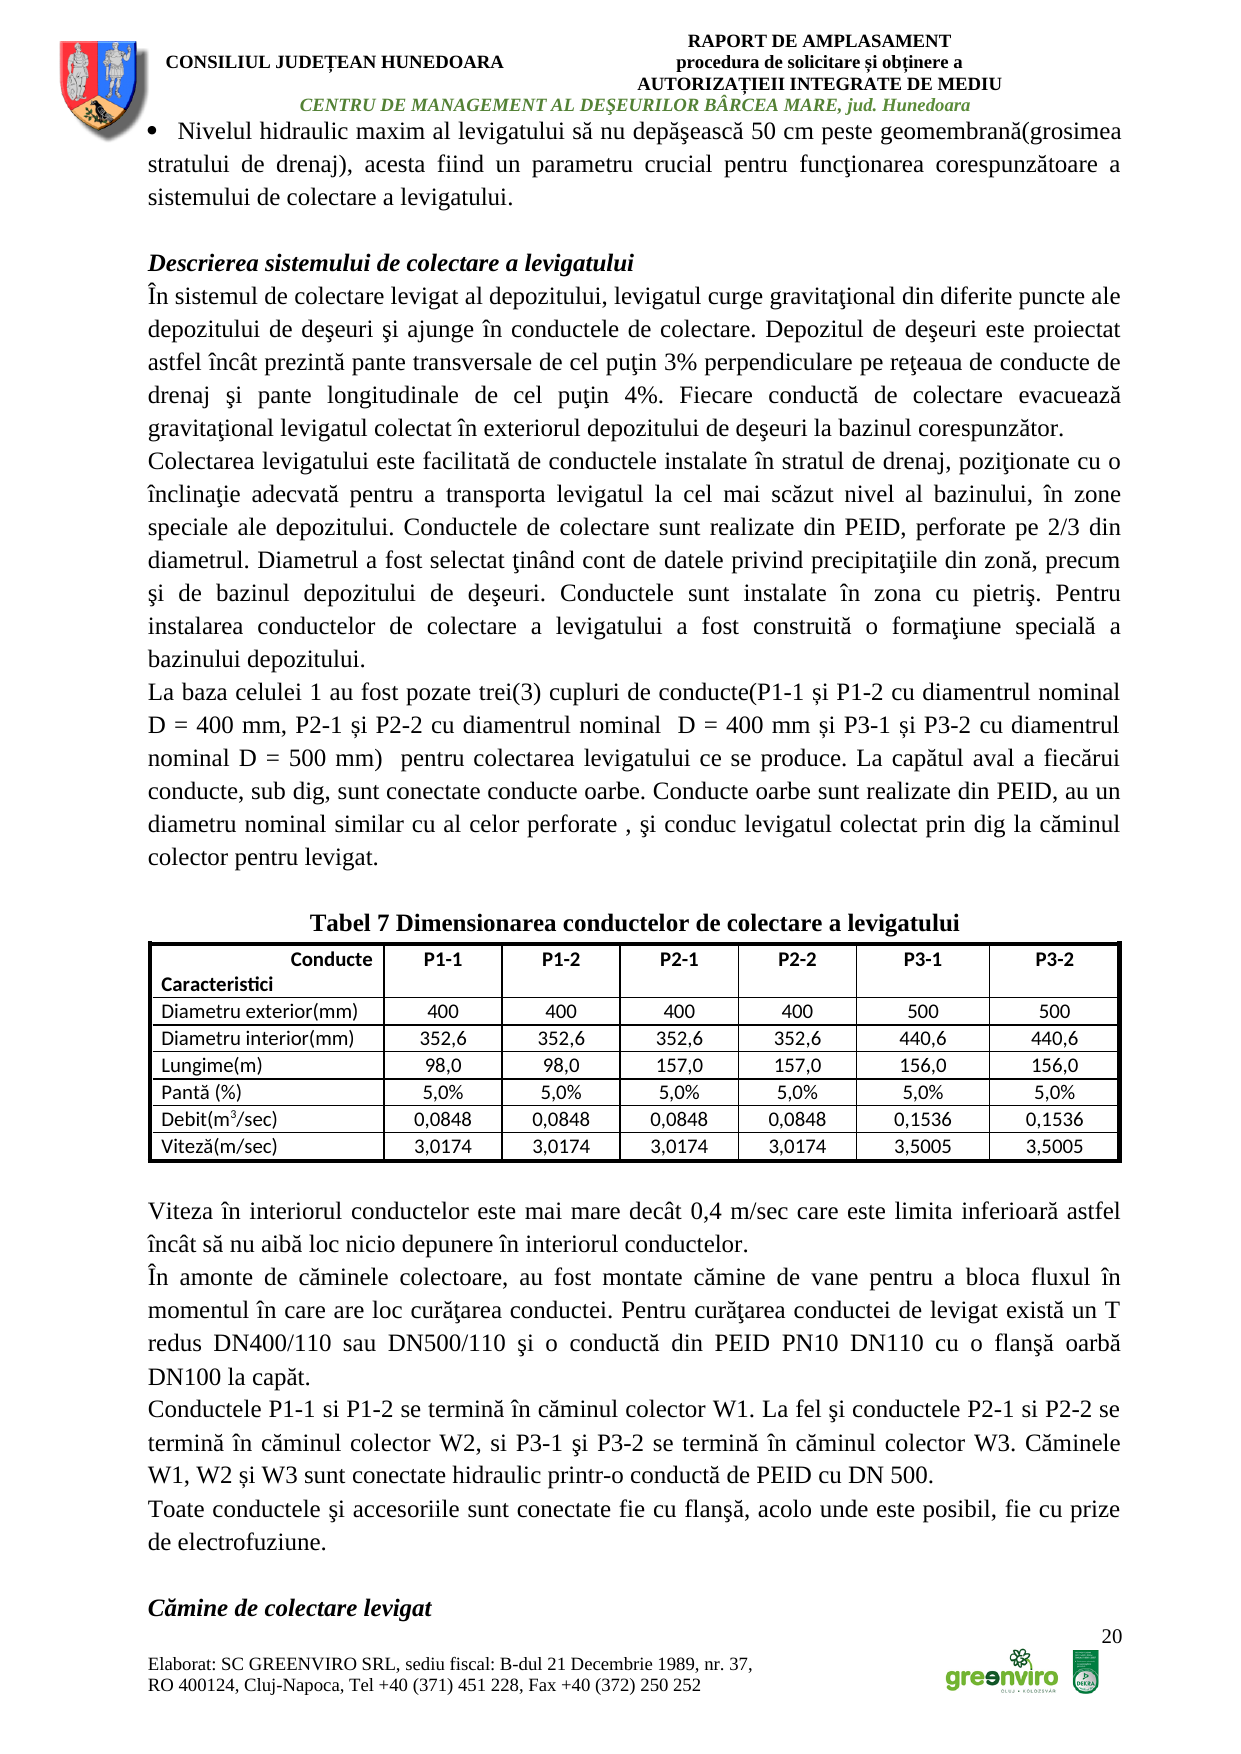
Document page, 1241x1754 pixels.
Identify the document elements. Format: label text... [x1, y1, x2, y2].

table_cell 352,6 [621, 1026, 738, 1051]
table_cell 400 [739, 998, 856, 1024]
table_header Ρ2-2 [739, 946, 856, 997]
table_header Conducte Caracteristici [152, 946, 383, 997]
table_cell 5,0% [385, 1080, 501, 1105]
table_cell 5,0% [621, 1080, 738, 1105]
table_cell 3,5005 [990, 1133, 1117, 1159]
table_cell 0,0848 [621, 1106, 738, 1132]
table_cell 157,0 [621, 1052, 738, 1078]
table_cell 156,0 [857, 1052, 989, 1078]
text Cămine de colectare levigat [148, 1593, 1122, 1621]
table_cell Diametru interior(mm) [152, 1025, 383, 1051]
table_header Ρ1-1 [385, 946, 501, 997]
text Viteza în interiorul conductelor este mai mare decât 0,4 m/sec care este limita inferioară astfel încât să nu aibă loc nicio depunere în interiorul conductelor. [148, 1196, 1122, 1258]
table_cell 0,0848 [503, 1106, 619, 1132]
table_cell 0,1536 [990, 1106, 1117, 1132]
table_cell 440,6 [857, 1026, 989, 1051]
table_cell 98,0 [385, 1052, 501, 1078]
table_cell 400 [385, 998, 501, 1024]
table_cell Debit(m3/sec) [152, 1106, 383, 1132]
table_cell 500 [990, 998, 1117, 1024]
table_cell 5,0% [857, 1080, 989, 1105]
table_cell Viteză(m/sec) [152, 1133, 383, 1159]
table_cell 3,0174 [385, 1133, 501, 1159]
table_cell 0,0848 [385, 1106, 501, 1132]
table_header Ρ3-1 [857, 946, 989, 997]
table_cell 0,1536 [857, 1106, 989, 1132]
text La baza celulei 1 au fost pozate trei(3) cupluri de conducte(P1-1 și P1-2 cu diamentrul nominal D = 400 mm, P2-1 și P2-2 cu diamentrul nominal D = 400 mm și P3-1 și P3-2 cu diamentrul nominal D = 500 mm) pentru colectarea levigatului ce se produce. La capătul aval a fiecărui conducte, sub dig, sunt conectate conducte oarbe. Conducte oarbe sunt realizate din PEID, au un diametru nominal similar cu al celor perforate , şi conduc levigatul colectat prin dig la căminul colector pentru levigat. [148, 677, 1122, 871]
table_cell 3,5005 [857, 1133, 989, 1159]
table_cell 156,0 [990, 1052, 1117, 1078]
table_header Ρ1-2 [503, 946, 619, 997]
table_cell 400 [503, 998, 619, 1024]
text Conductele P1-1 si P1-2 se termină în căminul colector W1. La fel şi conductele P2-1 si P2-2 se termină în căminul colector W2, si P3-1 şi P3-2 se termină în căminul colector W3. Căminele W1, W2 și W3 sunt conectate hidraulic printr-o conductă de PEID cu DN 500. [148, 1394, 1122, 1489]
table_cell 500 [857, 998, 989, 1024]
text Descrierea sistemului de colectare a levigatului [148, 248, 1122, 277]
table_cell 400 [621, 998, 738, 1024]
table_cell 352,6 [503, 1026, 619, 1051]
text Toate conductele şi accesoriile sunt conectate fie cu flanşă, acolo unde este posibil, fie cu prize de electrofuziune. [148, 1494, 1122, 1555]
table_cell Lungime(m) [152, 1052, 383, 1078]
table_cell 3,0174 [503, 1133, 619, 1159]
table_cell 0,0848 [739, 1106, 856, 1132]
text Colectarea levigatului este facilitată de conductele instalate în stratul de drenaj, poziţionate cu o înclinaţie adecvată pentru a transporta levigatul la cel mai scăzut nivel al bazinului, în zone speciale ale depozitului. Conductele de colectare sunt realizate din PEID, perforate pe 2/3 din diametrul. Diametrul a fost selectat ţinând cont de datele privind precipitaţiile din zonă, precum şi de bazinul depozitului de deşeuri. Conductele sunt instalate în zona cu pietriş. Pentru instalarea conductelor de colectare a levigatului a fost construită o formaţiune specială a bazinului depozitului. [148, 446, 1122, 673]
table_cell 3,0174 [621, 1133, 738, 1159]
table_cell 352,6 [739, 1026, 856, 1051]
table_cell 5,0% [739, 1080, 856, 1105]
text În amonte de căminele colectoare, au fost montate cămine de vane pentru a bloca fluxul în momentul în care are loc curăţarea conductei. Pentru curăţarea conductei de levigat există un T redus DN400/110 sau DN500/110 şi o conductă din PEID PN10 DN110 cu o flanşă oarbă DN100 la capăt. [148, 1262, 1122, 1390]
table_cell 5,0% [990, 1080, 1117, 1105]
table_cell 5,0% [503, 1080, 619, 1105]
table_header Ρ2-1 [621, 946, 738, 997]
table_cell 440,6 [990, 1026, 1117, 1051]
table_cell 352,6 [385, 1026, 501, 1051]
picture [1072, 1650, 1099, 1694]
text Tabel 7 Dimensionarea conductelor de colectare a levigatului [148, 908, 1122, 937]
table_cell 157,0 [739, 1052, 856, 1078]
picture [944, 1648, 1059, 1694]
table_cell 3,0174 [739, 1133, 856, 1159]
table_header P3-2 [990, 946, 1117, 997]
table_cell 98,0 [503, 1052, 619, 1078]
picture [59, 40, 150, 143]
list Nivelul hidraulic maxim al levigatului să nu depăşească 50 cm peste geomembrană(grosimea stratului de drenaj), acesta fiind un parametru crucial pentru funcţionarea corespunzătoare a sistemului de colectare a levigatului. [148, 116, 1122, 211]
table_cell Pantă (%) [152, 1079, 383, 1105]
table_cell Diametru exterior(mm) [152, 998, 383, 1024]
text În sistemul de colectare levigat al depozitului, levigatul curge gravitaţional din diferite puncte ale depozitului de deşeuri şi ajunge în conductele de colectare. Depozitul de deşeuri este proiectat astfel încât prezintă pante transversale de cel puţin 3% perpendiculare pe reţeaua de conducte de drenaj şi pante longitudinale de cel puţin 4%. Fiecare conductă de colectare evacuează gravitaţional levigatul colectat în exteriorul depozitului de deşeuri la bazinul corespunzător. [148, 281, 1122, 442]
